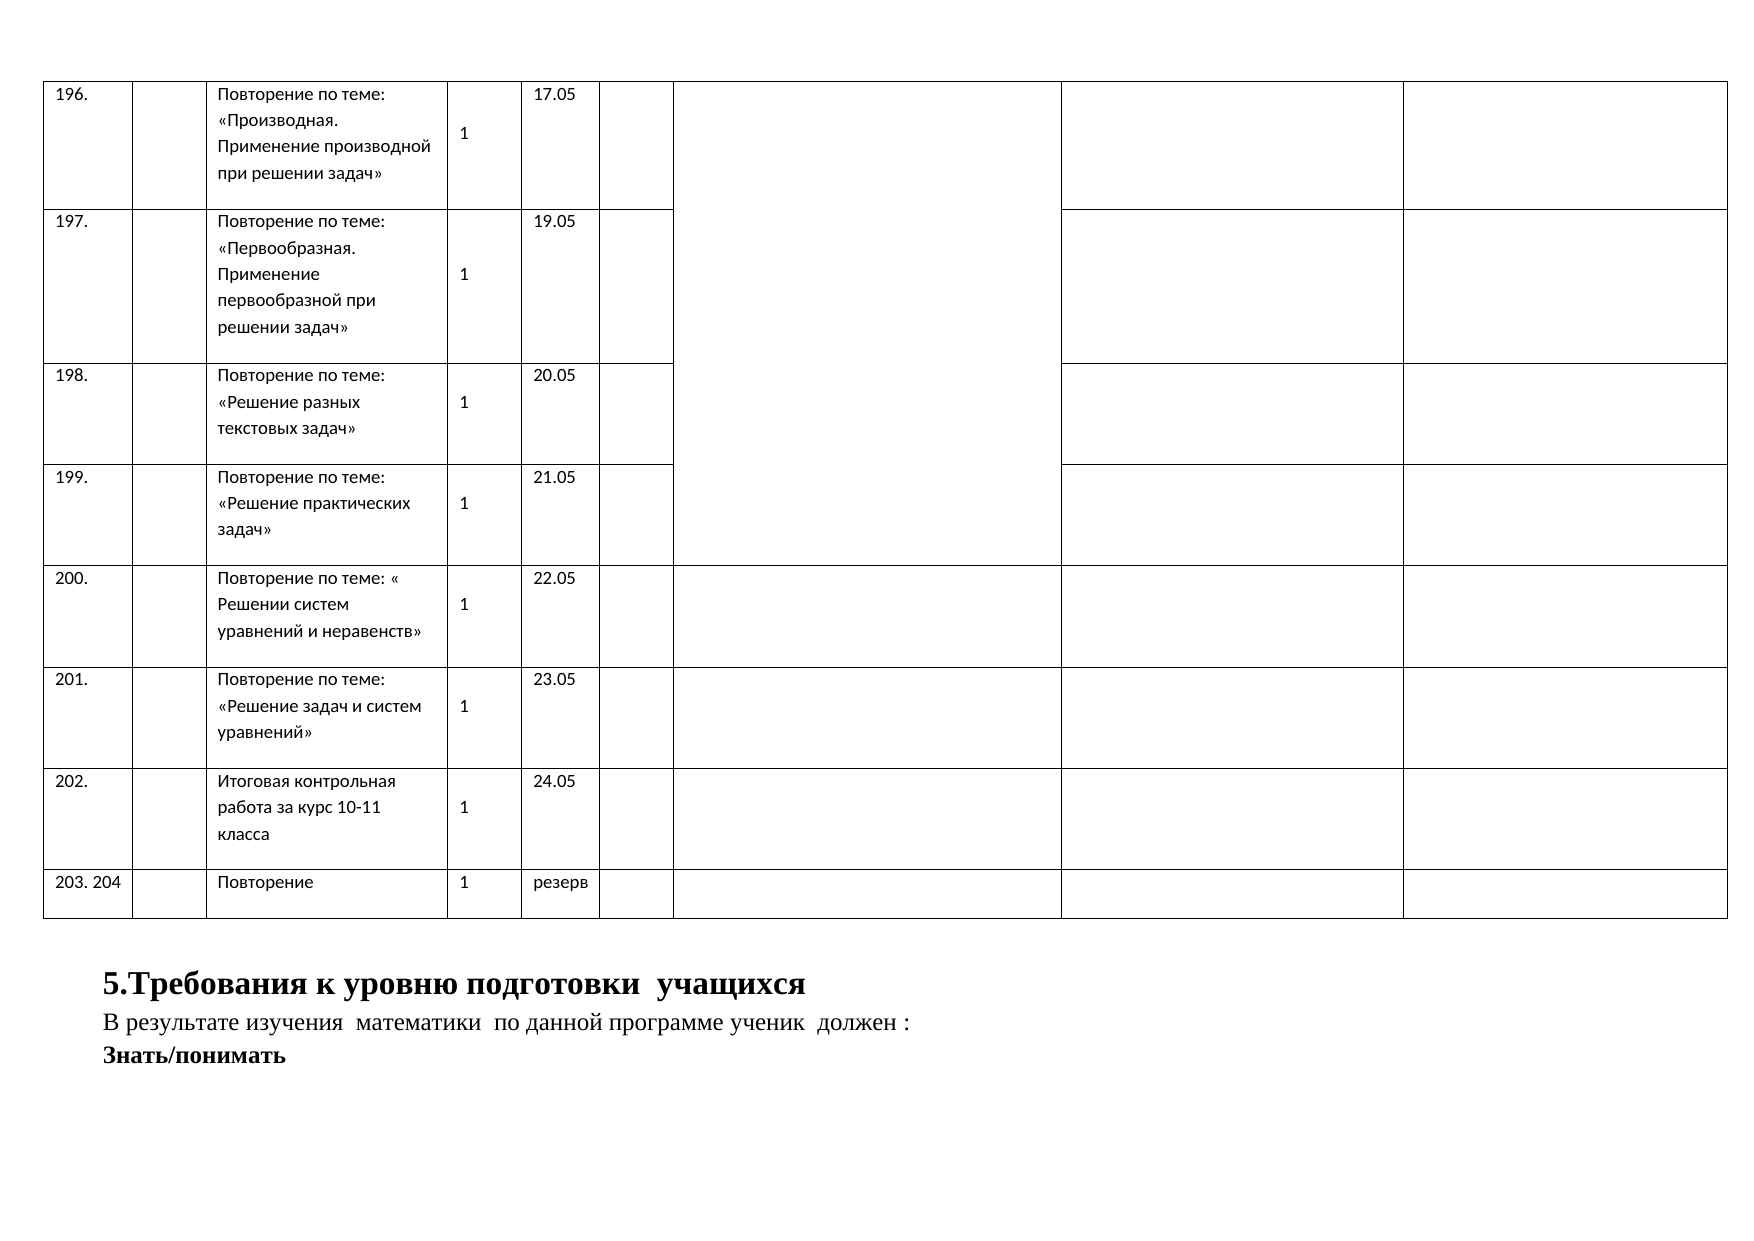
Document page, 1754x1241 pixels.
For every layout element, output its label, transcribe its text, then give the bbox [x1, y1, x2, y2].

table_cell Повторение по теме: «Производная. Применение производной при решении задач» [207, 82, 447, 208]
table_cell 22.05 [522, 566, 599, 667]
table_cell [133, 566, 206, 667]
table_cell 1 [448, 769, 521, 869]
table_cell [1404, 210, 1727, 362]
table_cell [600, 668, 673, 768]
table_cell [44, 82, 132, 208]
table_cell [1404, 364, 1727, 464]
table_cell [1404, 566, 1727, 667]
table_cell 17.05 [522, 82, 599, 208]
table_cell [1062, 465, 1403, 565]
table_cell резерв [522, 870, 599, 918]
table_cell 24.05 [522, 769, 599, 869]
table_cell [600, 769, 673, 869]
table_cell [600, 870, 673, 918]
table_cell [600, 210, 673, 362]
table_cell 1 [448, 364, 521, 464]
table_cell [44, 364, 132, 464]
table_cell [133, 870, 206, 918]
table_cell Повторение [207, 870, 447, 918]
table_cell [133, 82, 206, 208]
table_cell [1404, 769, 1727, 869]
table_cell Повторение по теме: « Решении систем уравнений и неравенств» [207, 566, 447, 667]
table_cell 20.05 [522, 364, 599, 464]
table_cell [1404, 465, 1727, 565]
table_cell [1062, 769, 1403, 869]
table_cell [133, 465, 206, 565]
table_cell 1 [448, 566, 521, 667]
table_cell [674, 870, 1061, 918]
text 5.Требования к уровню подготовки учащихся [103, 963, 1716, 1001]
table_cell 21.05 [522, 465, 599, 565]
table_cell [44, 210, 132, 362]
table_cell 1 [448, 82, 521, 208]
table_cell 1 [448, 465, 521, 565]
table_cell [600, 465, 673, 565]
table_cell [133, 668, 206, 768]
table_cell [600, 82, 673, 208]
table_cell [1062, 82, 1403, 208]
table_cell Повторение по теме: «Решение задач и систем уравнений» [207, 668, 447, 768]
table_cell [1404, 870, 1727, 918]
table_cell [1062, 870, 1403, 918]
table_cell [133, 364, 206, 464]
text В результате изучения математики по данной программе ученик должен : [103, 1007, 1716, 1036]
table_cell 204 [44, 870, 132, 918]
table_cell [1062, 364, 1403, 464]
table_cell Повторение по теме: «Решение практических задач» [207, 465, 447, 565]
table_cell 1 [448, 870, 521, 918]
table_cell [1062, 668, 1403, 768]
table_cell [674, 769, 1061, 869]
text Знать/понимать [103, 1040, 1716, 1069]
table_cell [44, 769, 132, 869]
table_cell 1 [448, 668, 521, 768]
table_cell [1404, 668, 1727, 768]
table_cell [44, 566, 132, 667]
table_cell Повторение по теме: «Первообразная. Применение первообразной при решении задач» [207, 210, 447, 362]
table_cell [600, 364, 673, 464]
table_cell [600, 566, 673, 667]
table_cell [133, 769, 206, 869]
table_cell [1062, 566, 1403, 667]
table_cell [44, 668, 132, 768]
table_cell Итоговая контрольная работа за курс 10-11 класса [207, 769, 447, 869]
table_cell 23.05 [522, 668, 599, 768]
table_cell [1062, 210, 1403, 362]
table_cell 19.05 [522, 210, 599, 362]
table_cell [44, 465, 132, 565]
table_cell [674, 668, 1061, 768]
table_cell [133, 210, 206, 362]
table_cell 1 [448, 210, 521, 362]
table_cell [1404, 82, 1727, 208]
table_cell [674, 566, 1061, 667]
table_cell Повторение по теме: «Решение разных текстовых задач» [207, 364, 447, 464]
